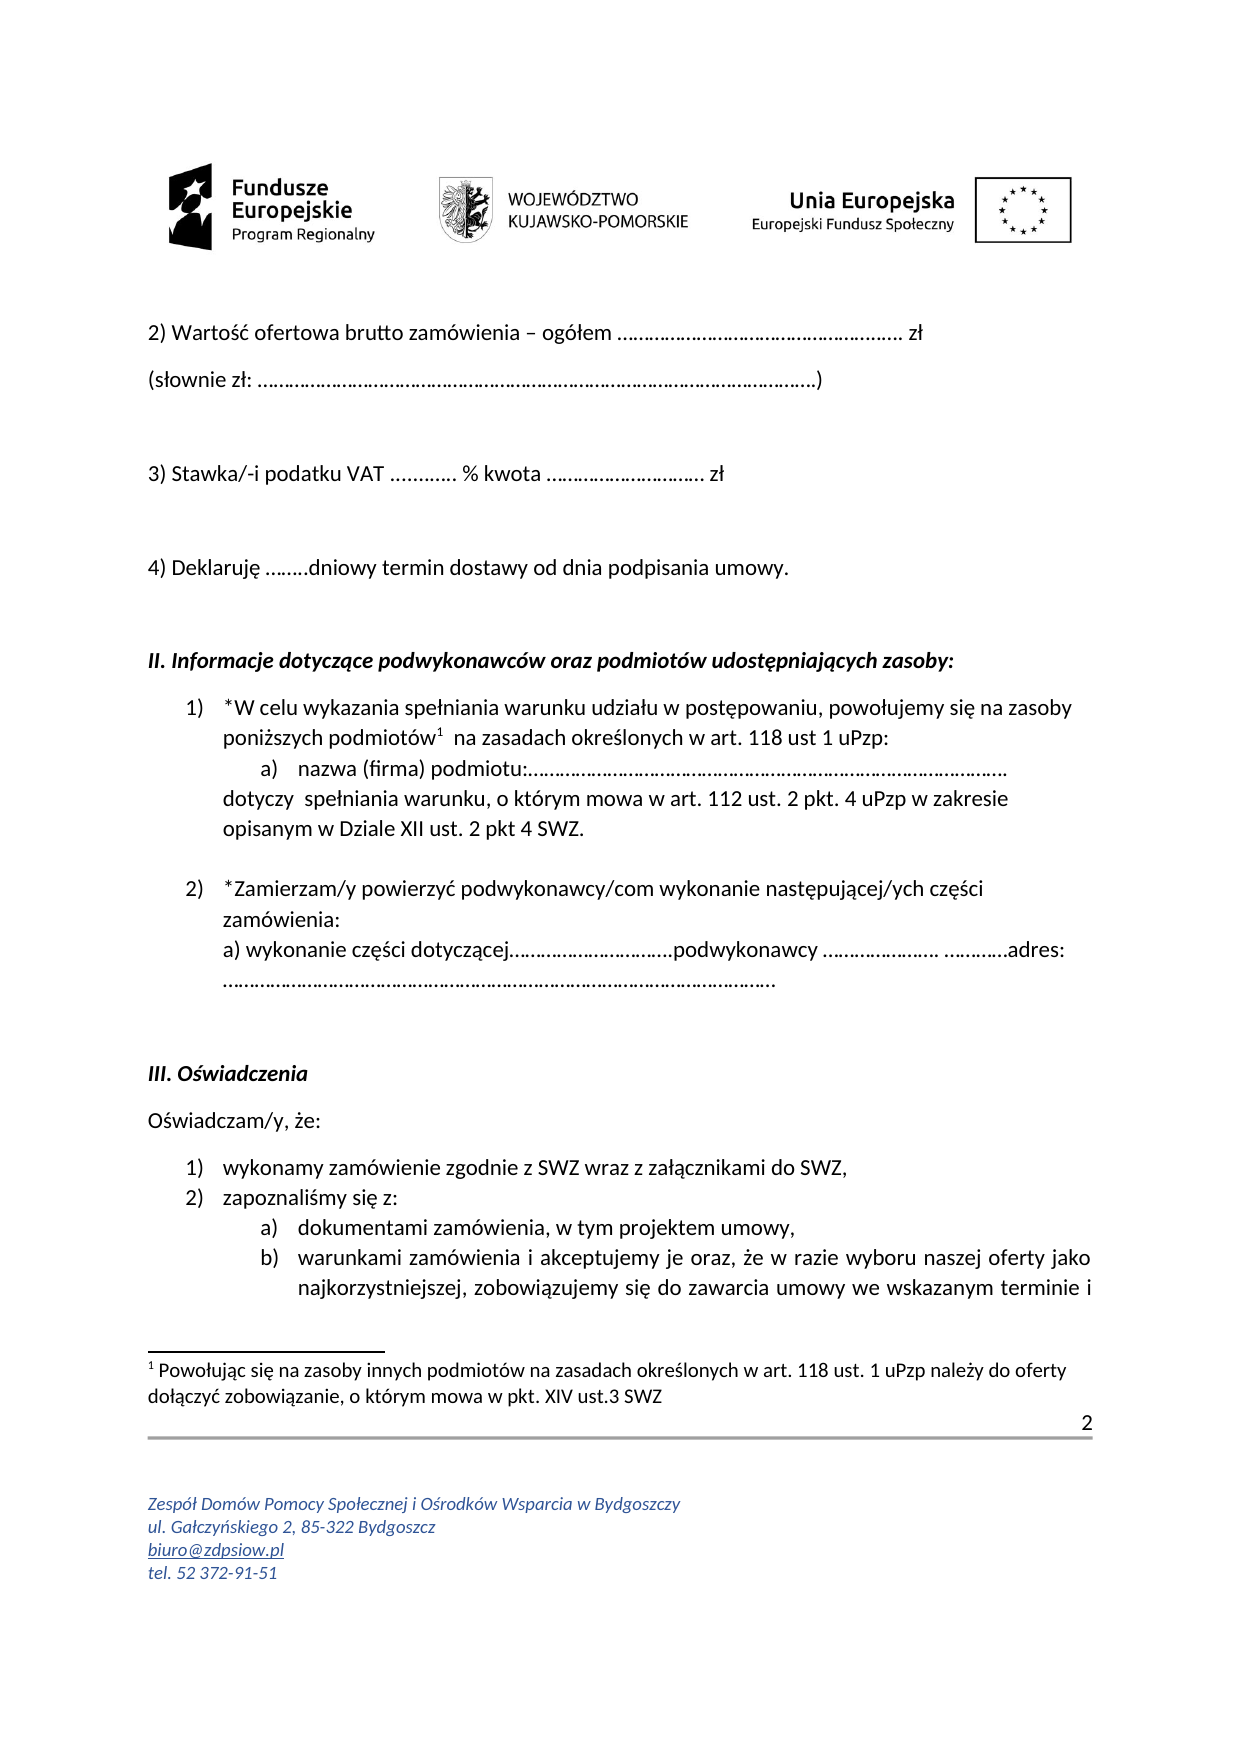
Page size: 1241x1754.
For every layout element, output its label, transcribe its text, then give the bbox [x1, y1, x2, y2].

list dotyczy spełniania warunku, o którym mowa w art. 112 ust. 2 pkt. 4 uPzp w zakresie opisanym w Dziale XII ust. 2 pkt 4 SWZ. [223, 784, 1093, 842]
list wykonamy zamówienie zgodnie z SWZ wraz z załącznikami do SWZ, [185, 1153, 1093, 1181]
text II. Informacje dotyczące podwykonawców oraz podmiotów udostępniających zasoby: [148, 646, 1093, 674]
text Oświadczam/y, że: [148, 1106, 1093, 1134]
list a) wykonanie części dotyczącej………………………….podwykonawcy …………………. …………adres: …………………………………………………………………………………………… [223, 935, 1093, 993]
text 3) Stawka/-i podatku VAT .......….. % kwota ………………………… zł [148, 459, 1093, 487]
list dokumentami zamówienia, w tym projektem umowy, [260, 1213, 1093, 1241]
list zapoznaliśmy się z: [185, 1183, 1093, 1211]
list *Zamierzam/y powierzyć podwykonawcy/com wykonanie następującej/ych części zamówienia: [185, 874, 1093, 933]
picture [147, 141, 1093, 272]
list nazwa (firma) podmiotu:………………………………………………………………………………. [260, 754, 1093, 782]
text 4) Deklaruję ……..dniowy termin dostawy od dnia podpisania umowy. [148, 553, 1093, 581]
list *W celu wykazania spełniania warunku udziału w postępowaniu, powołujemy się na zasoby poniższych podmiotów na zasadach określonych w art. 118 ust 1 uPzp: [185, 693, 1093, 751]
text (słownie zł: …………………………………………………………………………………………….) [148, 365, 1093, 393]
text III. Oświadczenia [148, 1059, 1093, 1087]
text 2) Wartość ofertowa brutto zamówienia – ogółem …………………………………………..…. zł [148, 318, 1093, 346]
